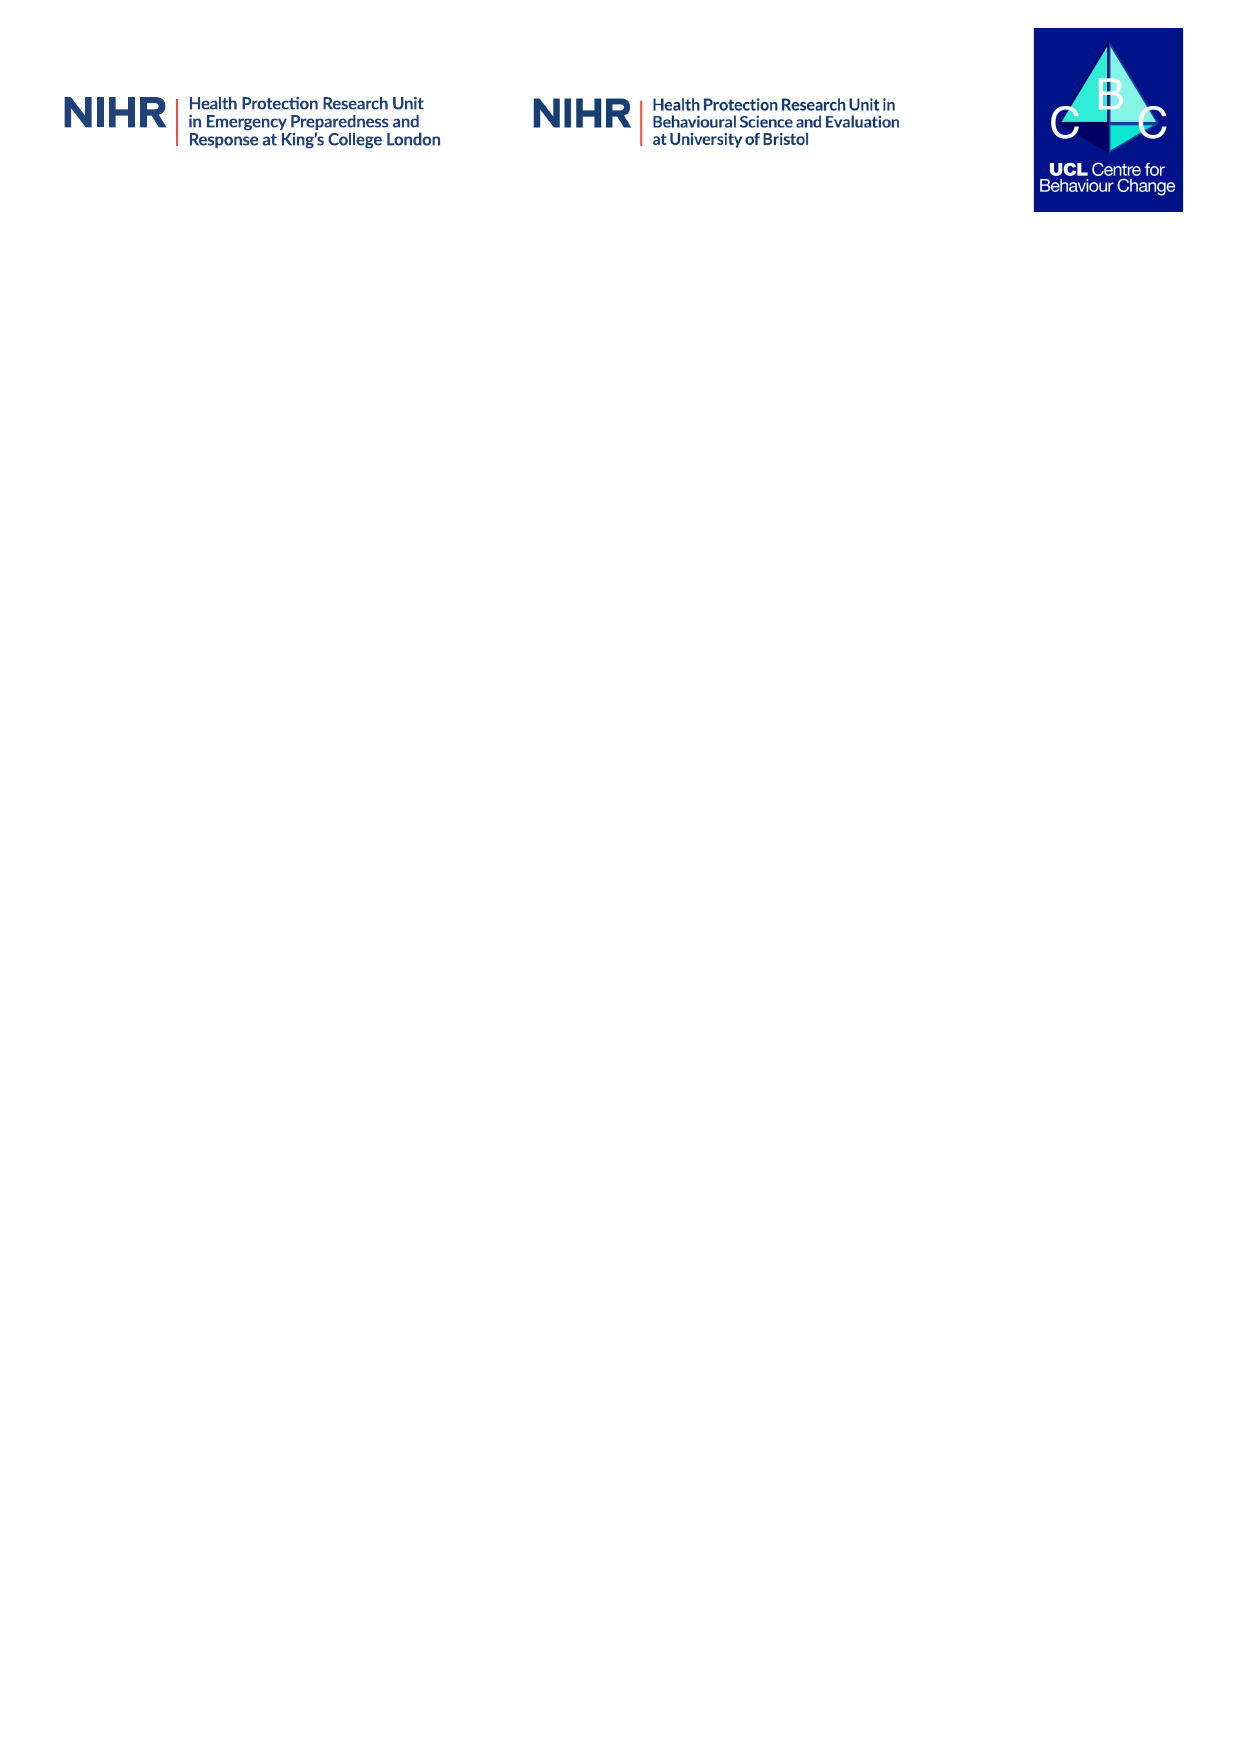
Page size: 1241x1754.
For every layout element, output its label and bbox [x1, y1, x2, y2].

picture [1033, 28, 1184, 212]
picture [520, 74, 912, 167]
